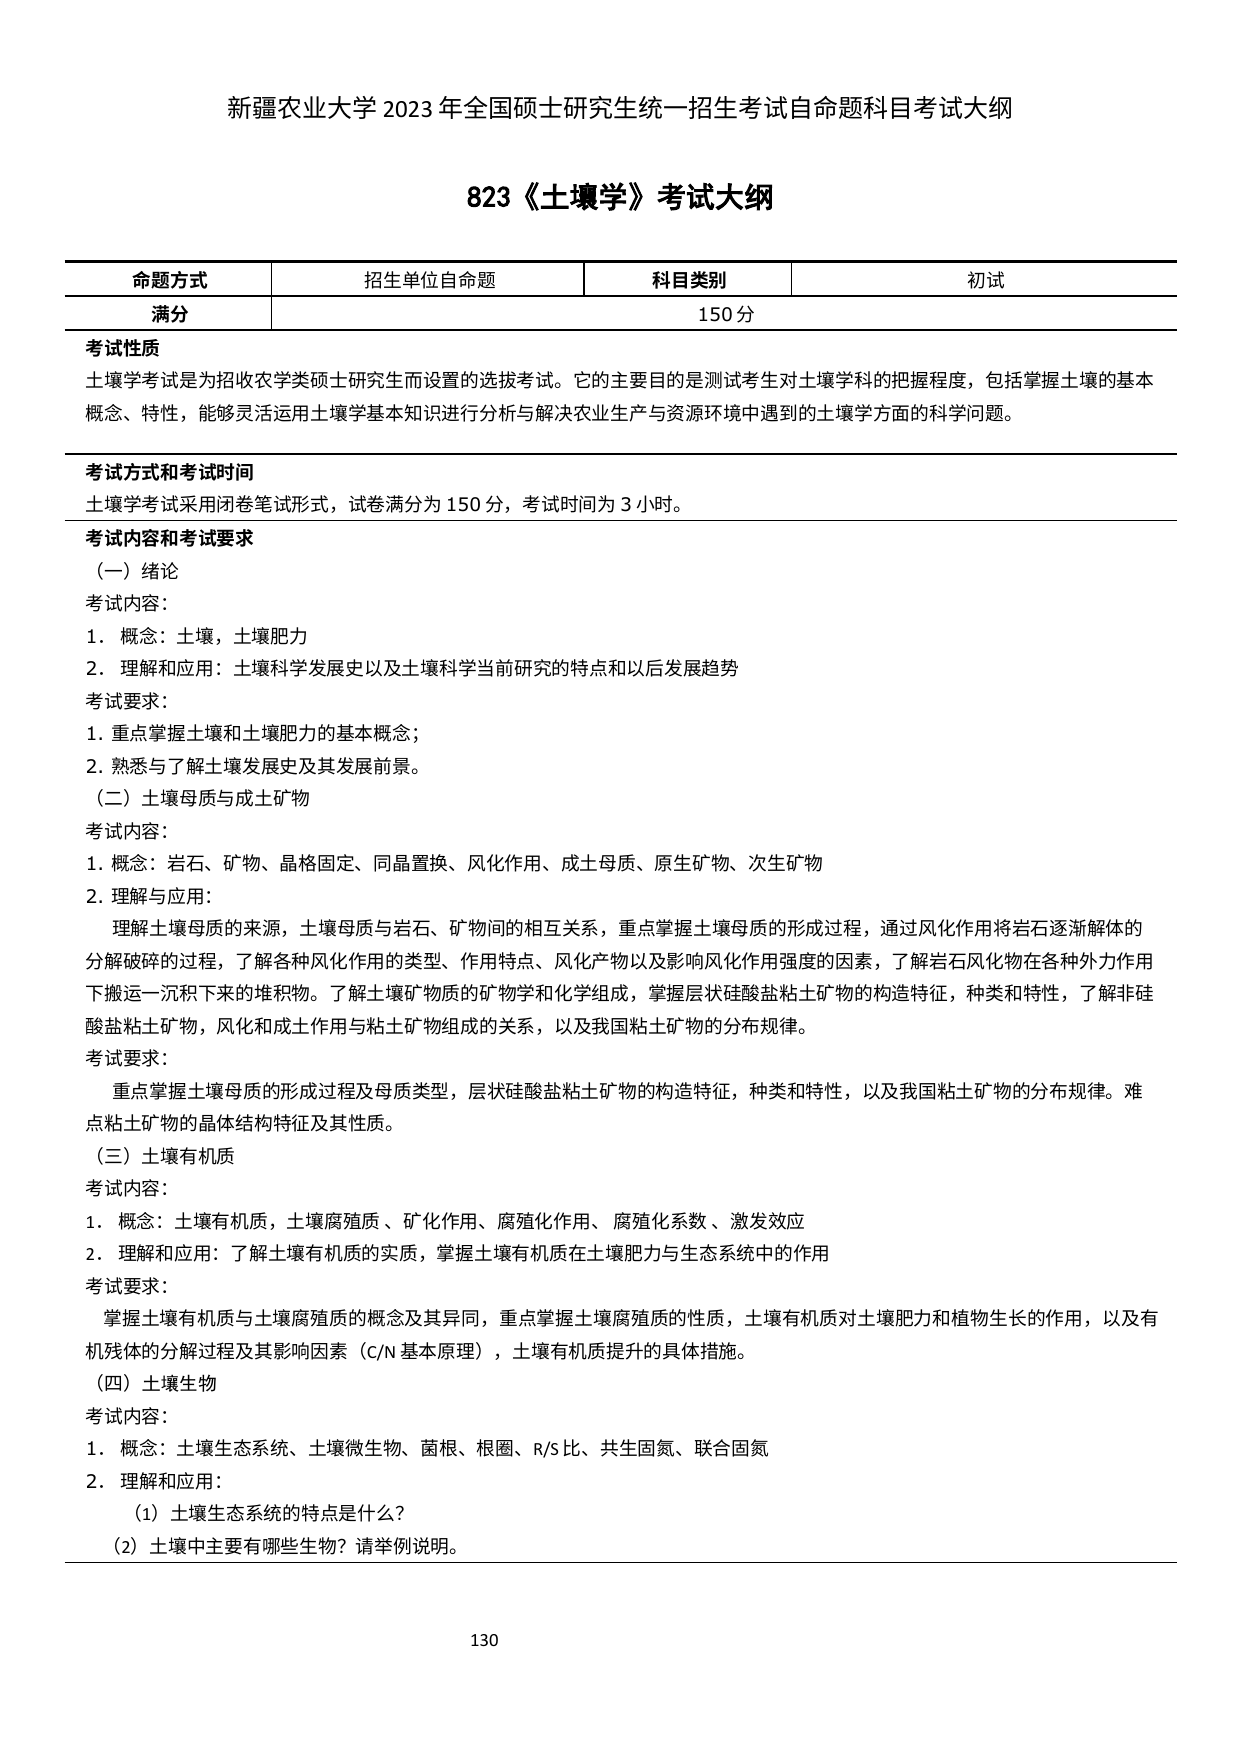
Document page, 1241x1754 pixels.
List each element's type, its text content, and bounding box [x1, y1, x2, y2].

table_cell 考试性质 土壤学考试是为招收农学类硕士研究生而设置的选拔考试。它的主要目的是测试考生对土壤学科的把握程度，包括掌握土壤的基本概念、特性，能够灵活运用土壤学基本知识进行分析与解决农业生产与资源环境中遇到的土壤学方面的科学问题。 [65, 331, 1177, 453]
table_cell 150分 [272, 297, 1177, 329]
table_header 招生单位自命题 [272, 263, 583, 295]
table_header 科目类别 [585, 263, 791, 295]
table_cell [65, 521, 1177, 1561]
table_cell 考试方式和考试时间 土壤学考试采用闭卷笔试形式，试卷满分为150分，考试时间为3小时。 [65, 455, 1177, 520]
table_cell 满分 [65, 297, 271, 329]
table_header 初试 [792, 263, 1177, 295]
table_header 命题方式 [65, 263, 271, 295]
text 823《土壤学》考试大纲 [187, 162, 1053, 227]
